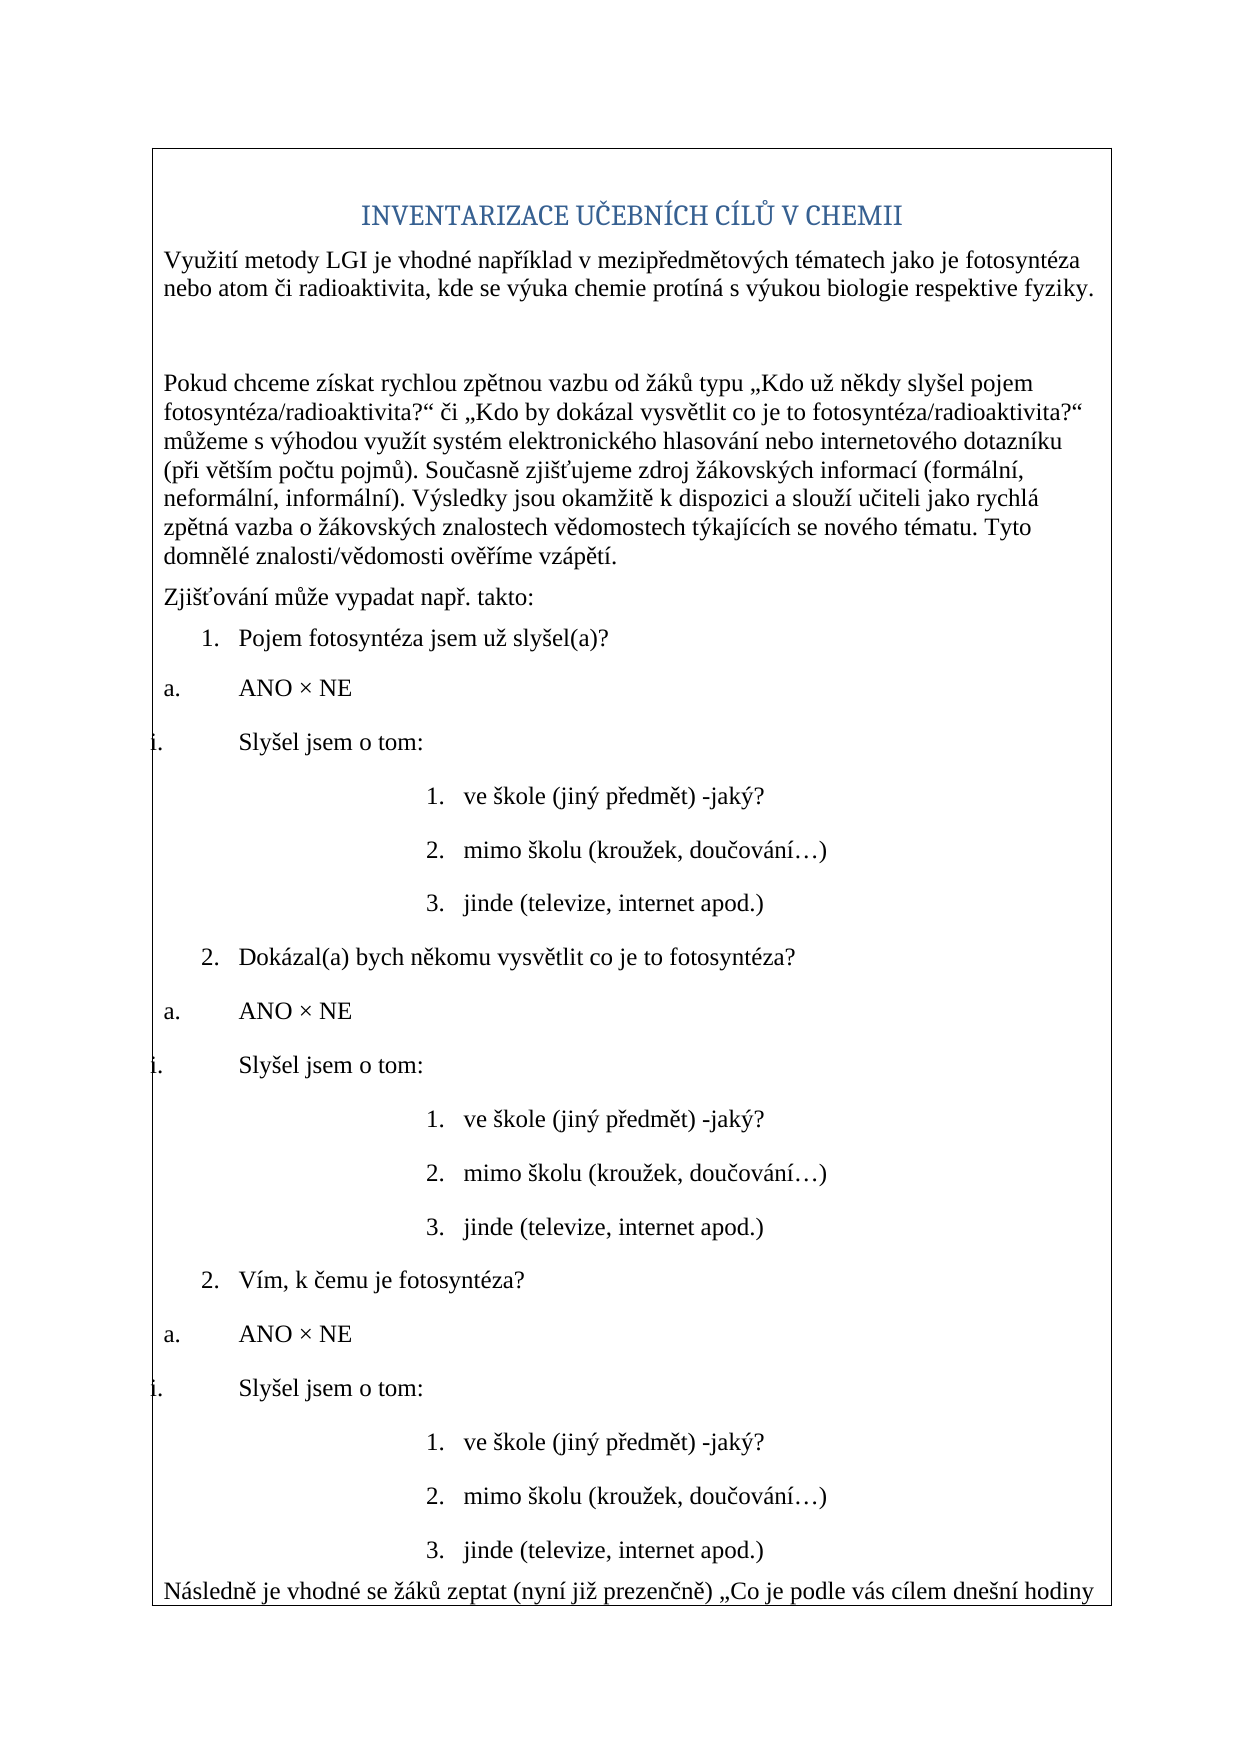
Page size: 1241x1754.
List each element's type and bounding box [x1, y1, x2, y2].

table_header [153, 149, 1111, 1605]
